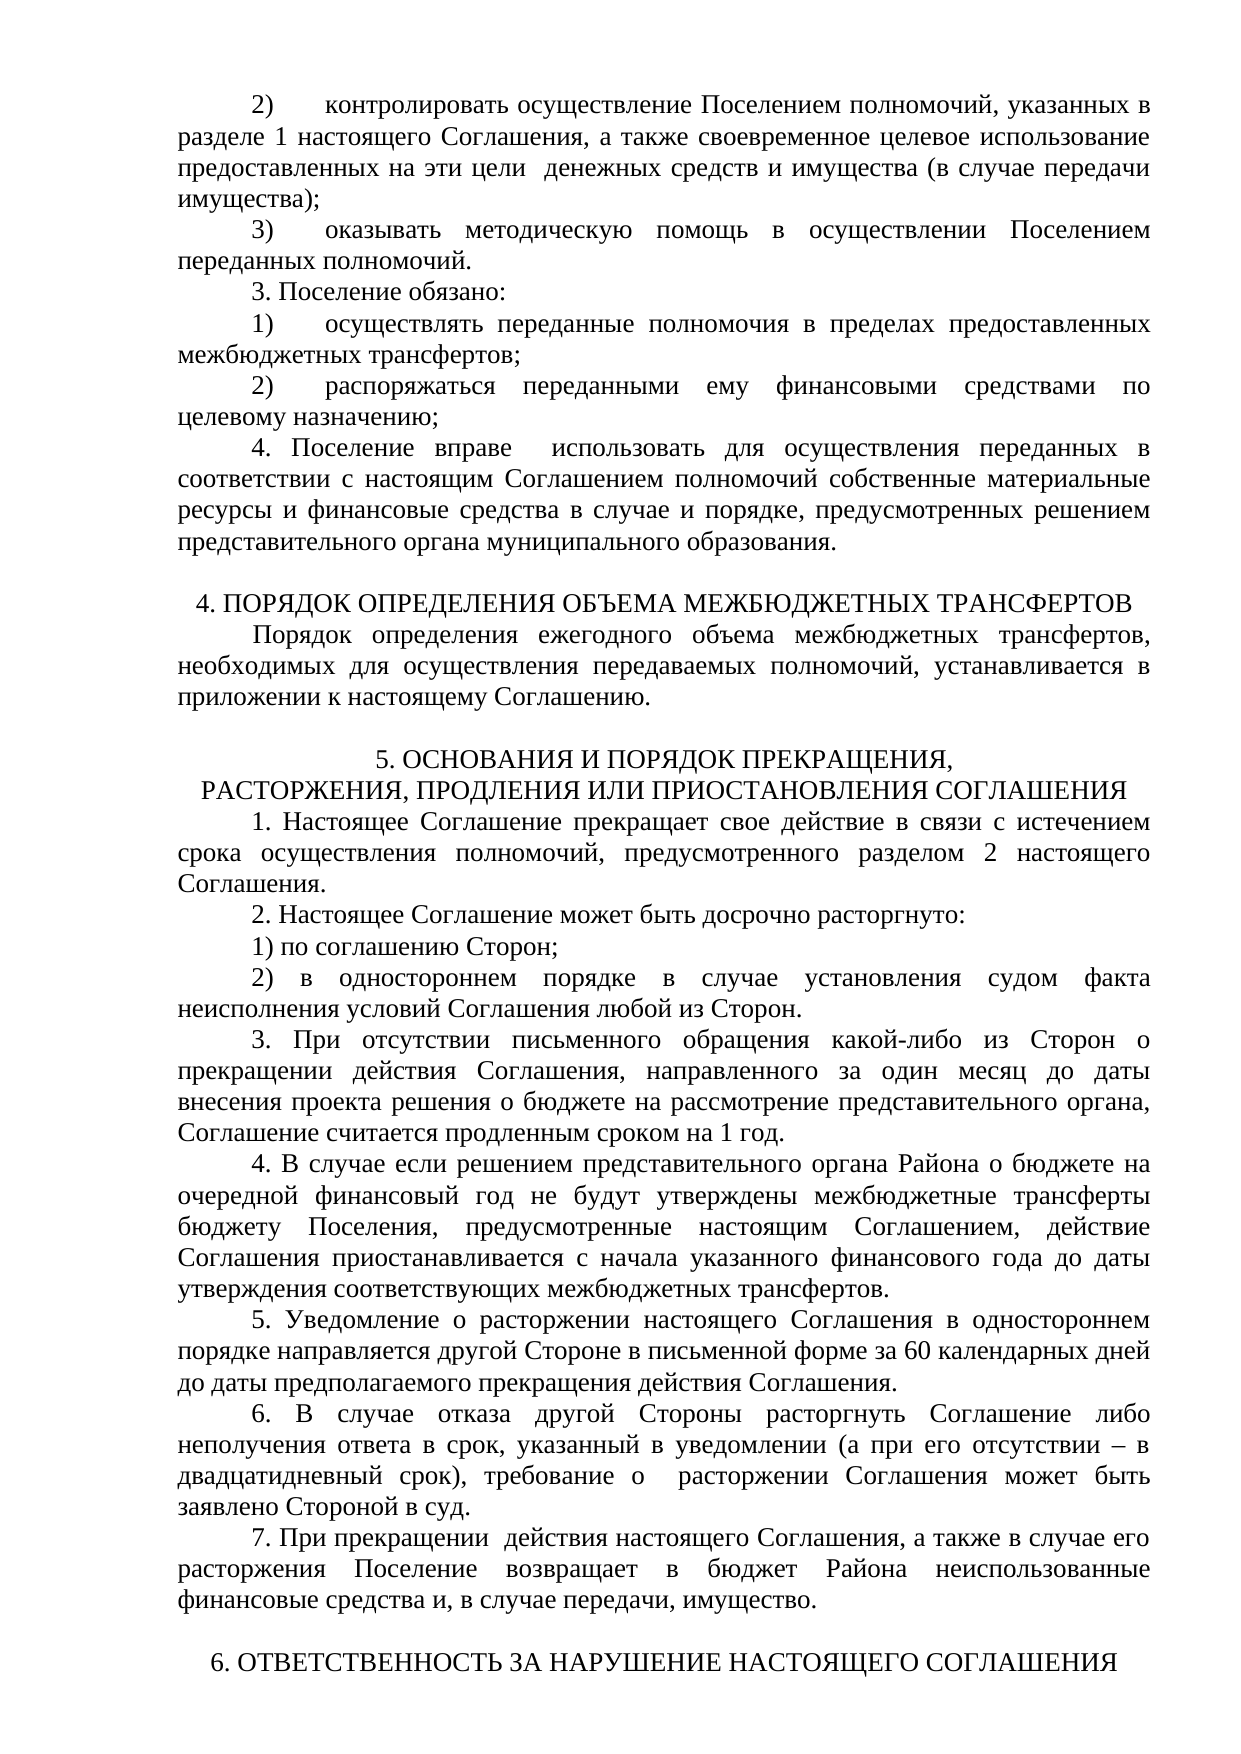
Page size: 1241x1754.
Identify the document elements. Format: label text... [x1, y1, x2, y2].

text 2) в одностороннем порядке в случае установления судом факта неисполнения условий Соглашения любой из Сторон. [177, 961, 1152, 1023]
text 5. ОСНОВАНИЯ И ПОРЯДОК ПРЕКРАЩЕНИЯ, [177, 743, 1152, 774]
list осуществлять переданные полномочия в пределах предоставленных межбюджетных трансфертов; [177, 307, 1152, 369]
text 7. При прекращении действия настоящего Соглашения, а также в случае его расторжения Поселение возвращает в бюджет Района неиспользованные финансовые средства и, в случае передачи, имущество. [177, 1521, 1152, 1615]
text 2. Настоящее Соглашение может быть досрочно расторгнуто: [251, 898, 1152, 929]
text 4. ПОРЯДОК ОПРЕДЕЛЕНИЯ ОБЪЕМА МЕЖБЮДЖЕТНЫХ ТРАНСФЕРТОВ [177, 587, 1152, 618]
text 6. В случае отказа другой Стороны расторгнуть Соглашение либо неполучения ответа в срок, указанный в уведомлении (а при его отсутствии – в двадцатидневный срок), требование о расторжении Соглашения может быть заявлено Стороной в суд. [177, 1397, 1152, 1521]
text 4. В случае если решением представительного органа Района о бюджете на очередной финансовый год не будут утверждены межбюджетные трансферты бюджету Поселения, предусмотренные настоящим Соглашением, действие Соглашения приостанавливается с начала указанного финансового года до даты утверждения соответствующих межбюджетных трансфертов. [177, 1148, 1152, 1303]
text РАСТОРЖЕНИЯ, ПРОДЛЕНИЯ ИЛИ ПРИОСТАНОВЛЕНИЯ СОГЛАШЕНИЯ [177, 774, 1152, 805]
text 4. Поселение вправе использовать для осуществления переданных в соответствии с настоящим Соглашением полномочий собственные материальные ресурсы и финансовые средства в случае и порядке, предусмотренных решением представительного органа муниципального образования. [177, 431, 1152, 556]
text 5. Уведомление о расторжении настоящего Соглашения в одностороннем порядке направляется другой Стороне в письменной форме за 60 календарных дней до даты предполагаемого прекращения действия Соглашения. [177, 1303, 1152, 1397]
text 3. Поселение обязано: [251, 276, 1152, 307]
list оказывать методическую помощь в осуществлении Поселением переданных полномочий. [177, 213, 1152, 276]
text 6. ОТВЕТСТВЕННОСТЬ ЗА НАРУШЕНИЕ НАСТОЯЩЕГО СОГЛАШЕНИЯ [177, 1646, 1152, 1677]
text 3. При отсутствии письменного обращения какой-либо из Сторон о прекращении действия Соглашения, направленного за один месяц до даты внесения проекта решения о бюджете на рассмотрение представительного органа, Соглашение считается продленным сроком на 1 год. [177, 1023, 1152, 1148]
text Порядок определения ежегодного объема межбюджетных трансфертов, необходимых для осуществления передаваемых полномочий, устанавливается в приложении к настоящему Соглашению. [177, 618, 1152, 712]
text 1) по соглашению Сторон; [251, 929, 1152, 961]
list распоряжаться переданными ему финансовыми средствами по целевому назначению; [177, 369, 1152, 431]
text 1. Настоящее Соглашение прекращает свое действие в связи с истечением срока осуществления полномочий, предусмотренного разделом 2 настоящего Соглашения. [177, 805, 1152, 898]
list контролировать осуществление Поселением полномочий, указанных в разделе 1 настоящего Соглашения, а также своевременное целевое использование предоставленных на эти цели денежных средств и имущества (в случае передачи имущества); [177, 89, 1152, 213]
